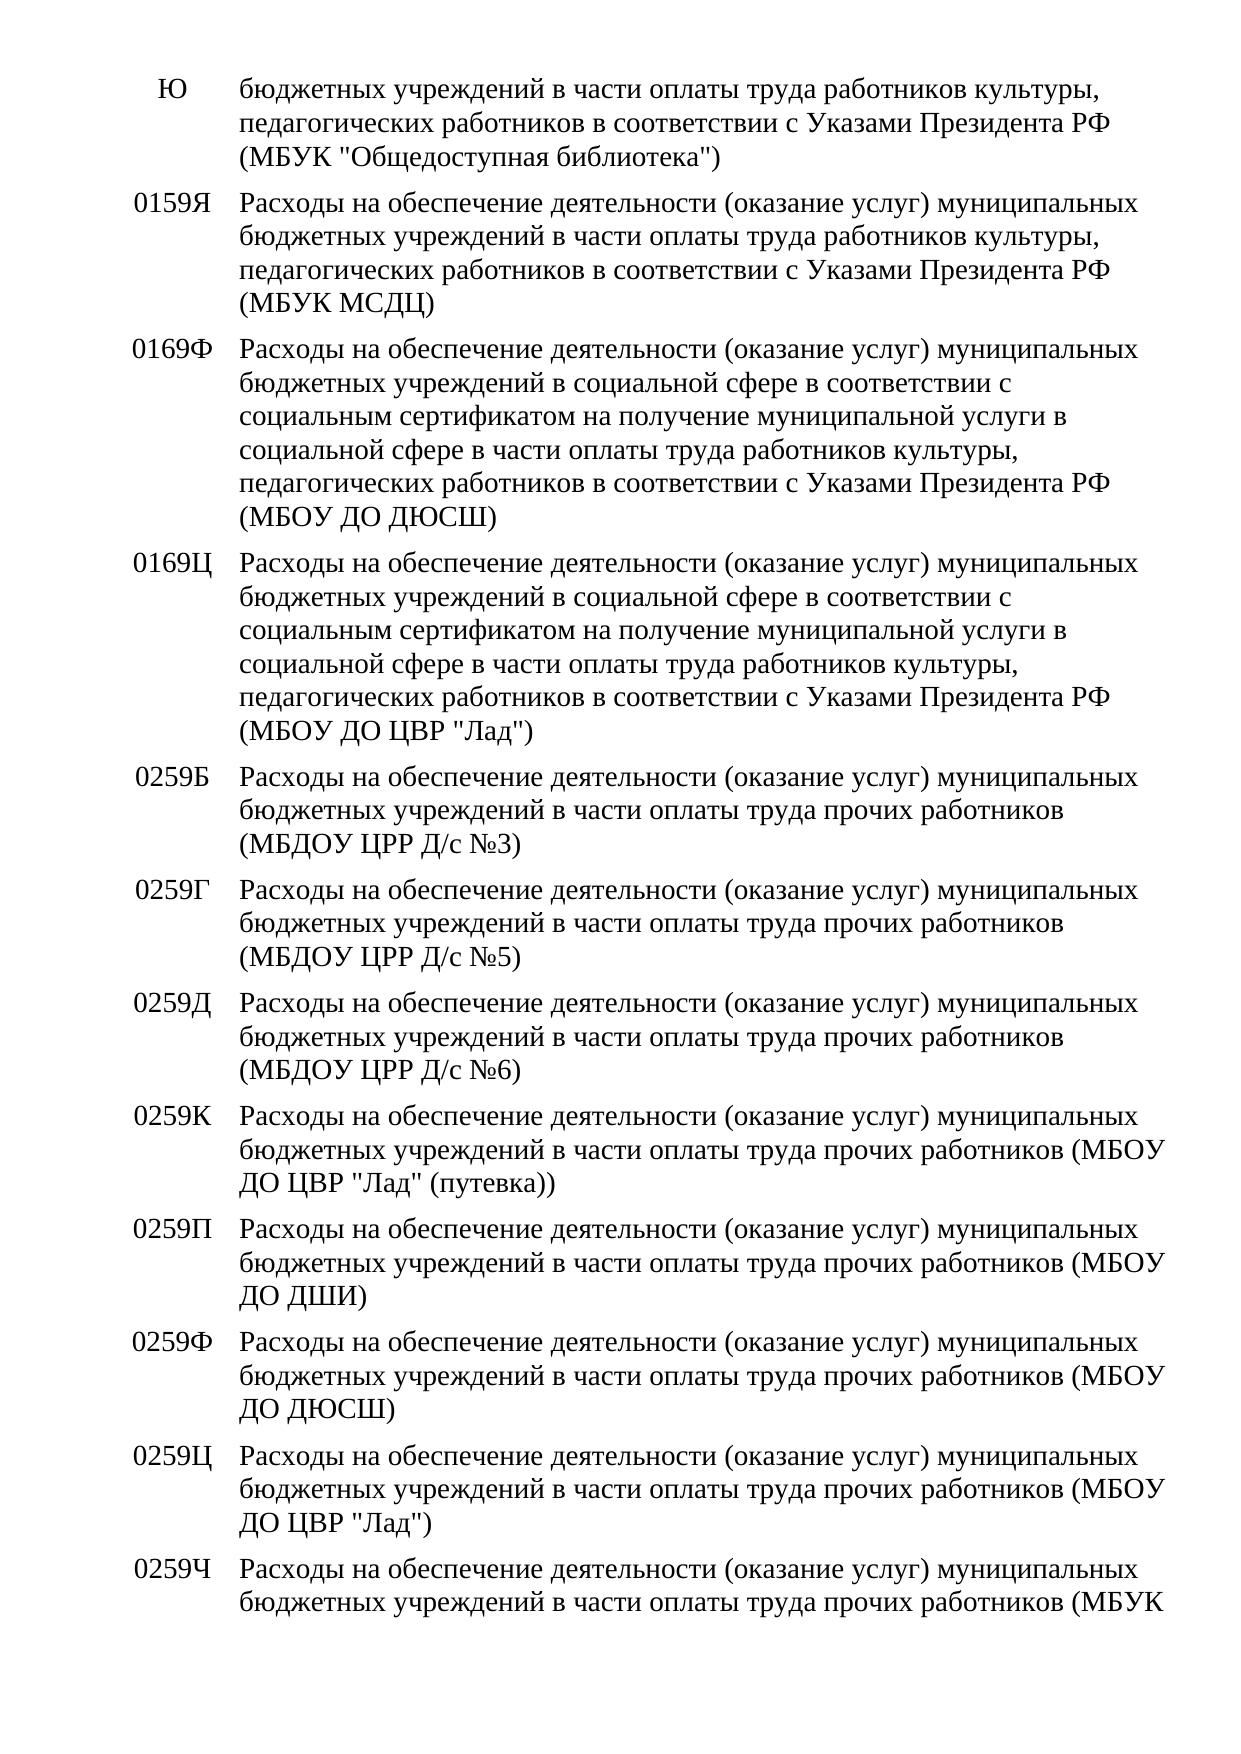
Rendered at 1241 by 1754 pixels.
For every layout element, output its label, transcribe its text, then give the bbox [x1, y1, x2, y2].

table_cell Расходы на обеспечение деятельности (оказание услуг) муниципальных бюджетных учреждений в части оплаты труда прочих работников (МБДОУ ЦРР Д/с №3) [228, 746, 1181, 859]
table_cell Расходы на обеспечение деятельности (оказание услуг) муниципальных бюджетных учреждений в части оплаты труда прочих работников (МБДОУ ЦРР Д/с №6) [228, 973, 1181, 1086]
table_cell Расходы на обеспечение деятельности (оказание услуг) муниципальных бюджетных учреждений в части оплаты труда прочих работников (МБОУ ДО ДШИ) [228, 1199, 1181, 1312]
table_cell 0259Г [117, 860, 228, 973]
table_cell 0259Ф [117, 1312, 228, 1425]
table_cell 0159Ю [117, 59, 228, 172]
table_cell 0259К [117, 1086, 228, 1199]
table_cell Расходы на обеспечение деятельности (оказание услуг) муниципальных бюджетных учреждений в части оплаты труда прочих работников (МБОУ ДО ЦВР "Лад" (путевка)) [228, 1086, 1181, 1199]
table_cell 0159Я [117, 172, 228, 319]
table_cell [228, 59, 1181, 172]
table_cell 0259Ц [117, 1425, 228, 1538]
table_cell 0259Ч [117, 1538, 228, 1618]
table_cell Расходы на обеспечение деятельности (оказание услуг) муниципальных бюджетных учреждений в социальной сфере в соответствии с социальным сертификатом на получение муниципальной услуги в социальной сфере в части оплаты труда работников культуры, педагогических работников в соответствии с Указами Президента РФ (МБОУ ДО ЦВР "Лад") [228, 533, 1181, 746]
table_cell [228, 1538, 1181, 1618]
table_cell 0259П [117, 1199, 228, 1312]
table_cell Расходы на обеспечение деятельности (оказание услуг) муниципальных бюджетных учреждений в части оплаты труда прочих работников (МБДОУ ЦРР Д/с №5) [228, 860, 1181, 973]
table_cell 0169Ф [117, 319, 228, 533]
table_cell Расходы на обеспечение деятельности (оказание услуг) муниципальных бюджетных учреждений в части оплаты труда работников культуры, педагогических работников в соответствии с Указами Президента РФ (МБУК МСДЦ) [228, 172, 1181, 319]
table_cell 0259Б [117, 746, 228, 859]
table_cell 0259Д [117, 973, 228, 1086]
table_cell Расходы на обеспечение деятельности (оказание услуг) муниципальных бюджетных учреждений в части оплаты труда прочих работников (МБОУ ДО ЦВР "Лад") [228, 1425, 1181, 1538]
table_cell Расходы на обеспечение деятельности (оказание услуг) муниципальных бюджетных учреждений в социальной сфере в соответствии с социальным сертификатом на получение муниципальной услуги в социальной сфере в части оплаты труда работников культуры, педагогических работников в соответствии с Указами Президента РФ (МБОУ ДО ДЮСШ) [228, 319, 1181, 533]
table_cell 0169Ц [117, 533, 228, 746]
table_cell Расходы на обеспечение деятельности (оказание услуг) муниципальных бюджетных учреждений в части оплаты труда прочих работников (МБОУ ДО ДЮСШ) [228, 1312, 1181, 1425]
